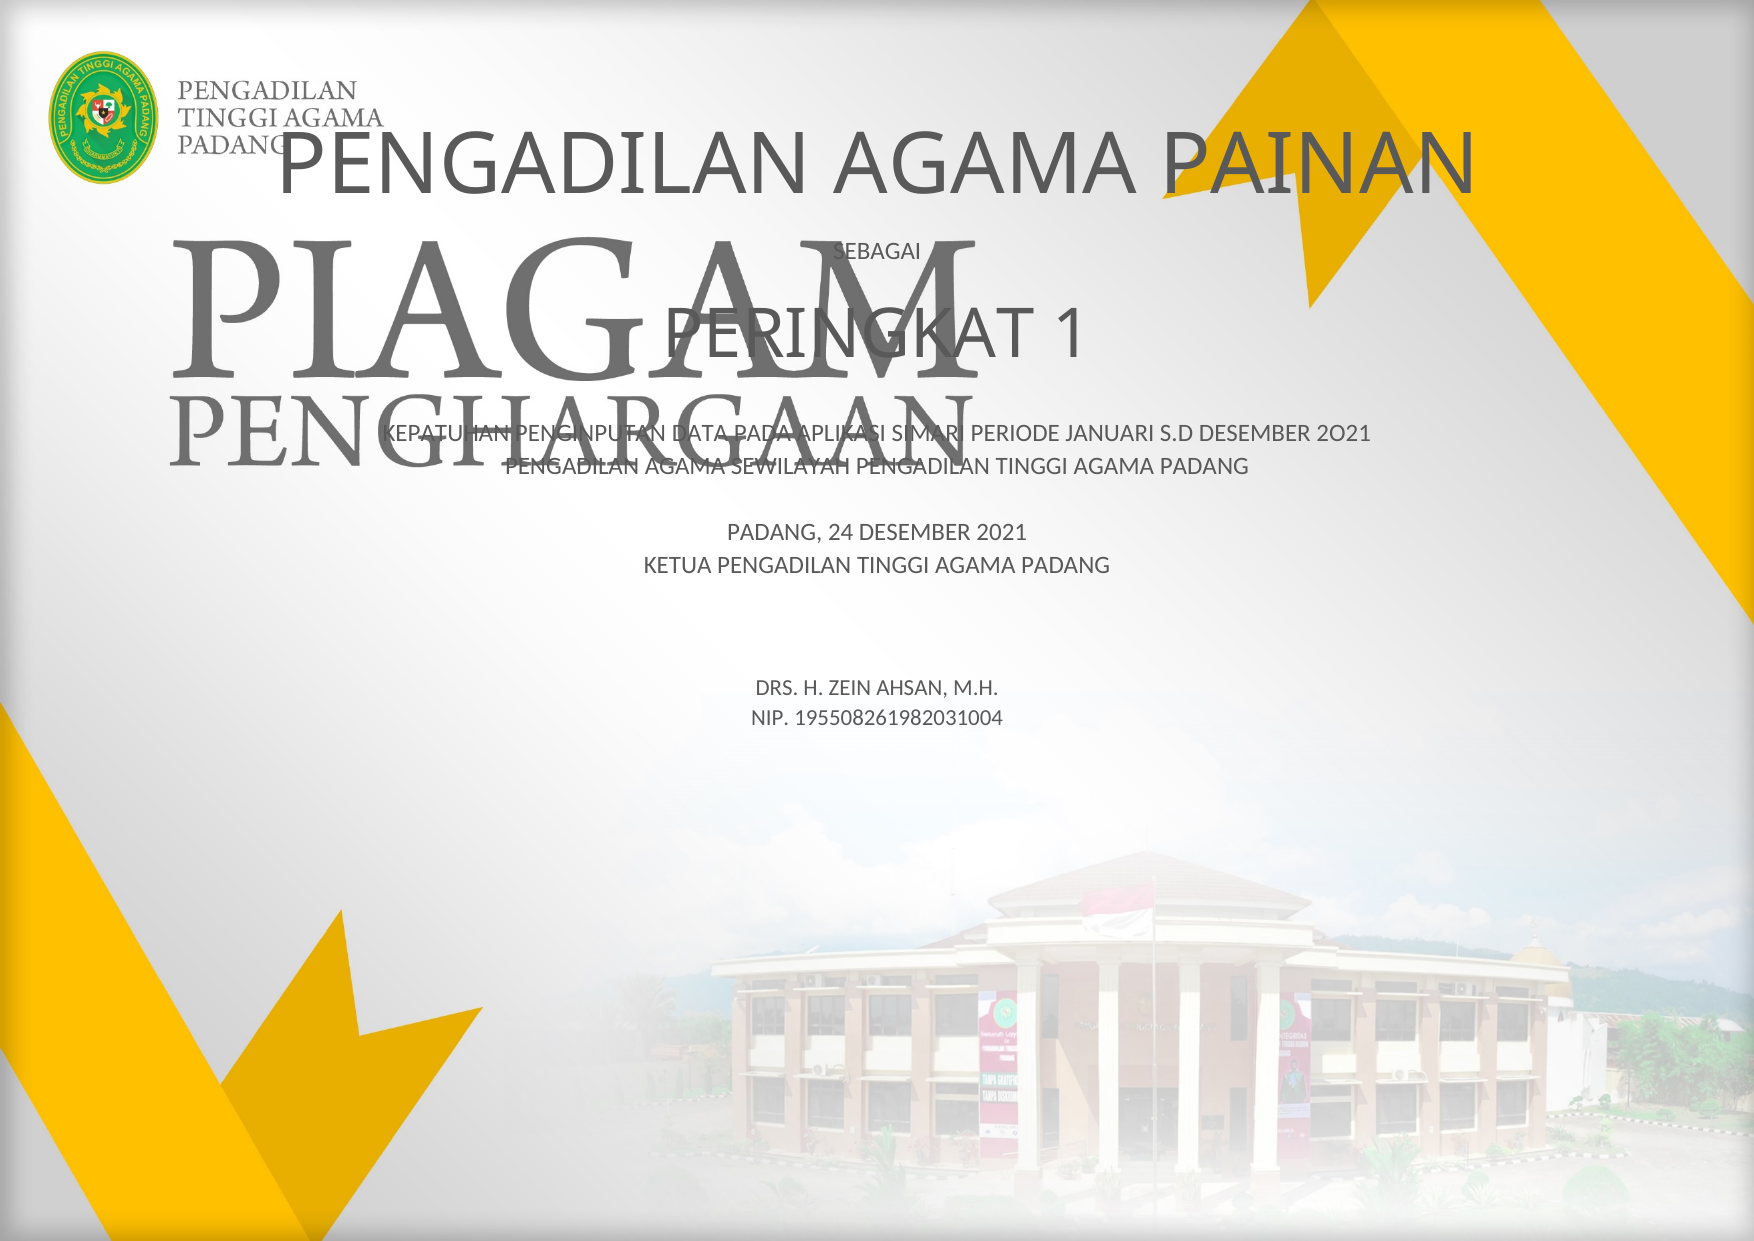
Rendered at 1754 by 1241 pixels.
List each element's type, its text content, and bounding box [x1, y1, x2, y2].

text KEPATUHAN PENGINPUTAN DATA PADA APLIKASI SIMARI PERIODE JANUARI S.D DESEMBER 2O21 [150, 418, 1604, 448]
text KETUA PENGADILAN TINGGI AGAMA PADANG [150, 549, 1604, 580]
text NIP. 195508261982031004 [150, 703, 1604, 731]
text PADANG, 24 DESEMBER 2021 [150, 516, 1604, 547]
text PENGADILAN AGAMA SEWILAYAH PENGADILAN TINGGI AGAMA PADANG [150, 451, 1604, 481]
text DRS. H. ZEIN AHSAN, M.H. [150, 673, 1604, 701]
text SEBAGAI [150, 236, 1604, 266]
picture [0, 0, 1754, 1241]
text PERINGKAT 1 [150, 284, 1604, 377]
text PENGADILAN AGAMA PAINAN [150, 102, 1604, 218]
